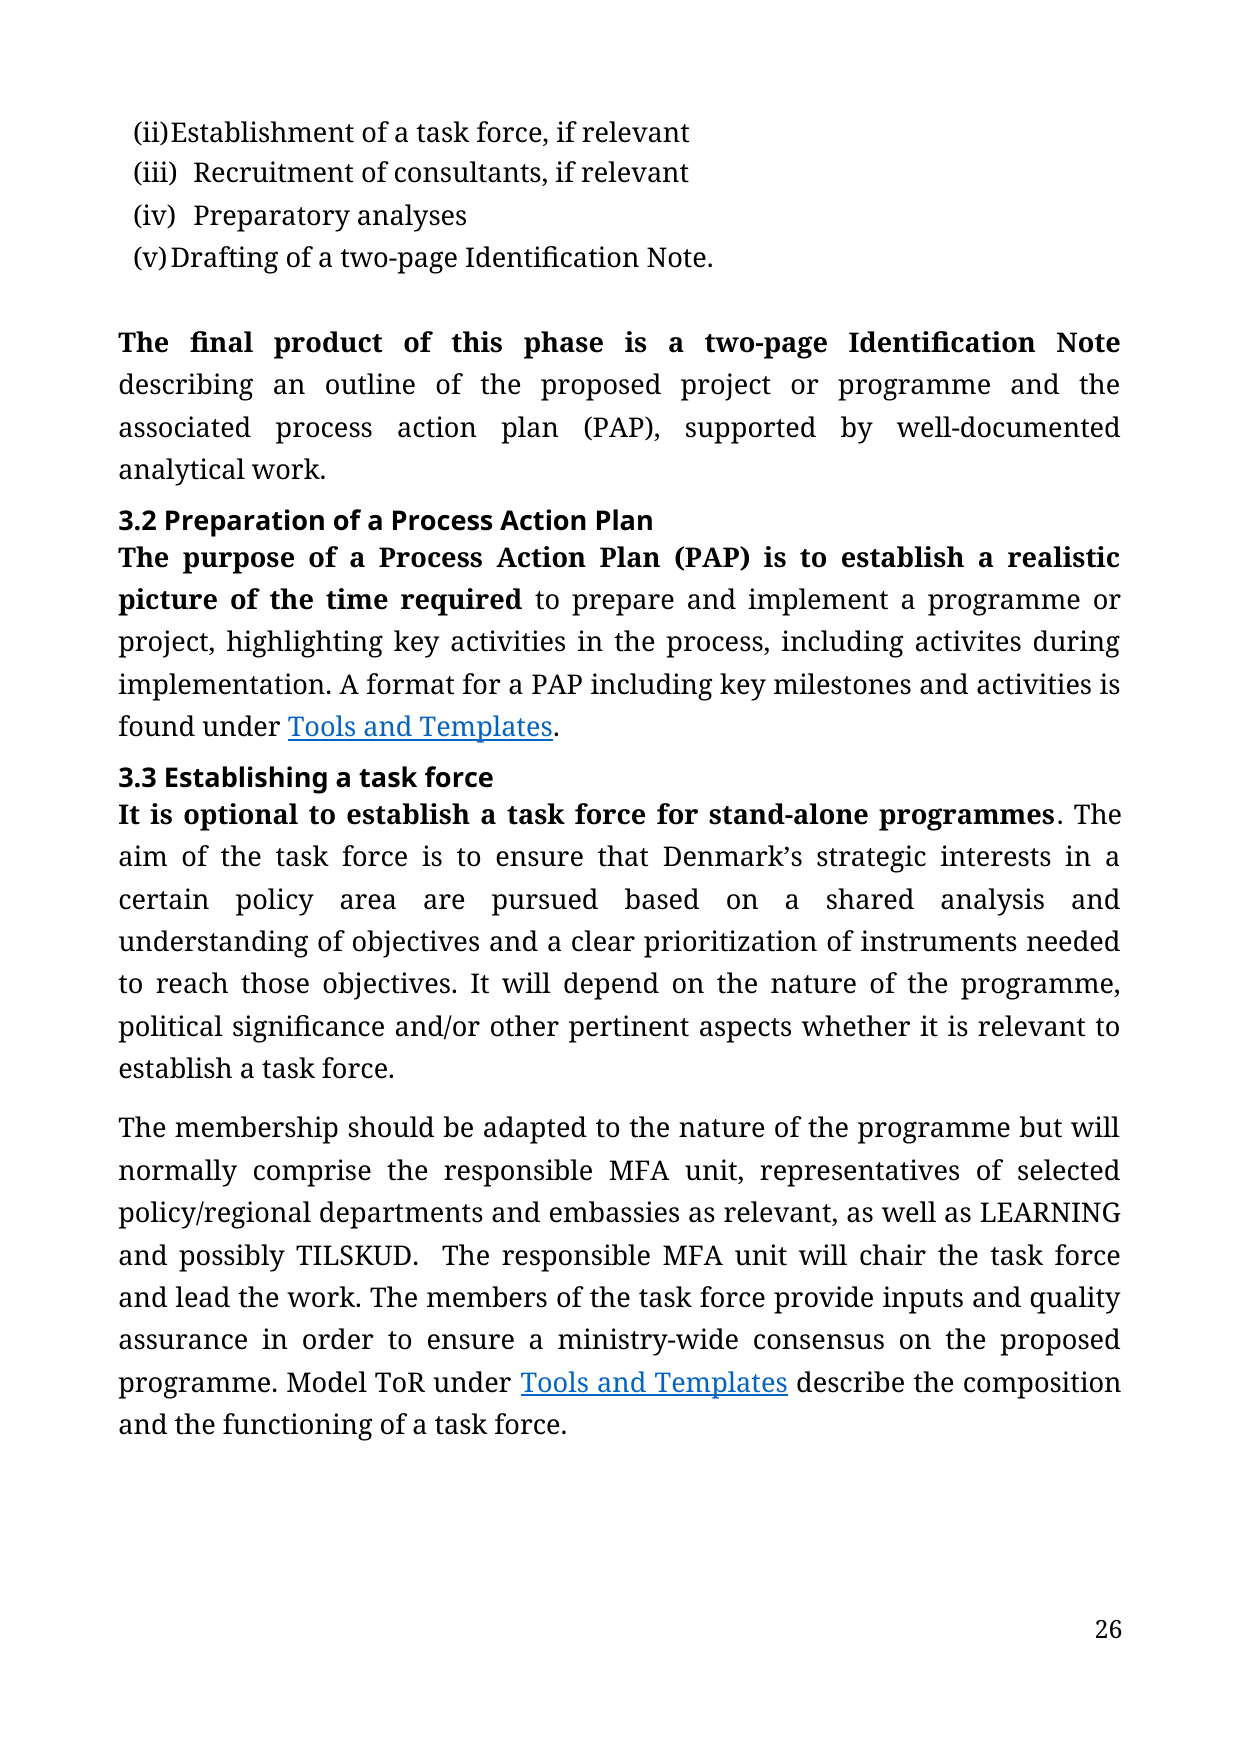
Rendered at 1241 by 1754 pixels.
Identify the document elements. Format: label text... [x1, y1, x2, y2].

text The membership should be adapted to the nature of the programme but will normally comprise the responsible MFA unit, representatives of selected policy/regional departments and embassies as relevant, as well as LEARNING and possibly TILSKUD. The responsible MFA unit will chair the task force and lead the work. The members of the task force provide inputs and quality assurance in order to ensure a ministry-wide consensus on the proposed programme. Model ToR under Tools and Templates describe the composition and the functioning of a task force. [118, 1109, 1122, 1442]
list Establishment of a task force, if relevant [133, 114, 1122, 151]
list Preparatory analyses [133, 196, 1122, 233]
subtitle 3.3 Establishing a task force [118, 758, 1122, 795]
text It is optional to establish a task force for stand-alone programmes. The aim of the task force is to ensure that Denmark’s strategic interests in a certain policy area are pursued based on a shared analysis and understanding of objectives and a clear prioritization of instruments needed to reach those objectives. It will depend on the nature of the programme, political significance and/or other pertinent aspects whether it is relevant to establish a task force. [118, 795, 1122, 1087]
subtitle 3.2 Preparation of a Process Action Plan [118, 501, 1122, 538]
text The final product of this phase is a two-page Identification Note describing an outline of the proposed project or programme and the associated process action plan (PAP), supported by well-documented analytical work. [118, 323, 1122, 487]
text The purpose of a Process Action Plan (PAP) is to establish a realistic picture of the time required to prepare and implement a programme or project, highlighting key activities in the process, including activites during implementation. A format for a PAP including key milestones and activities is found under Tools and Templates. [118, 538, 1122, 744]
list Recruitment of consultants, if relevant [133, 154, 1122, 191]
list Drafting of a two-page Identification Note. [133, 238, 1122, 275]
